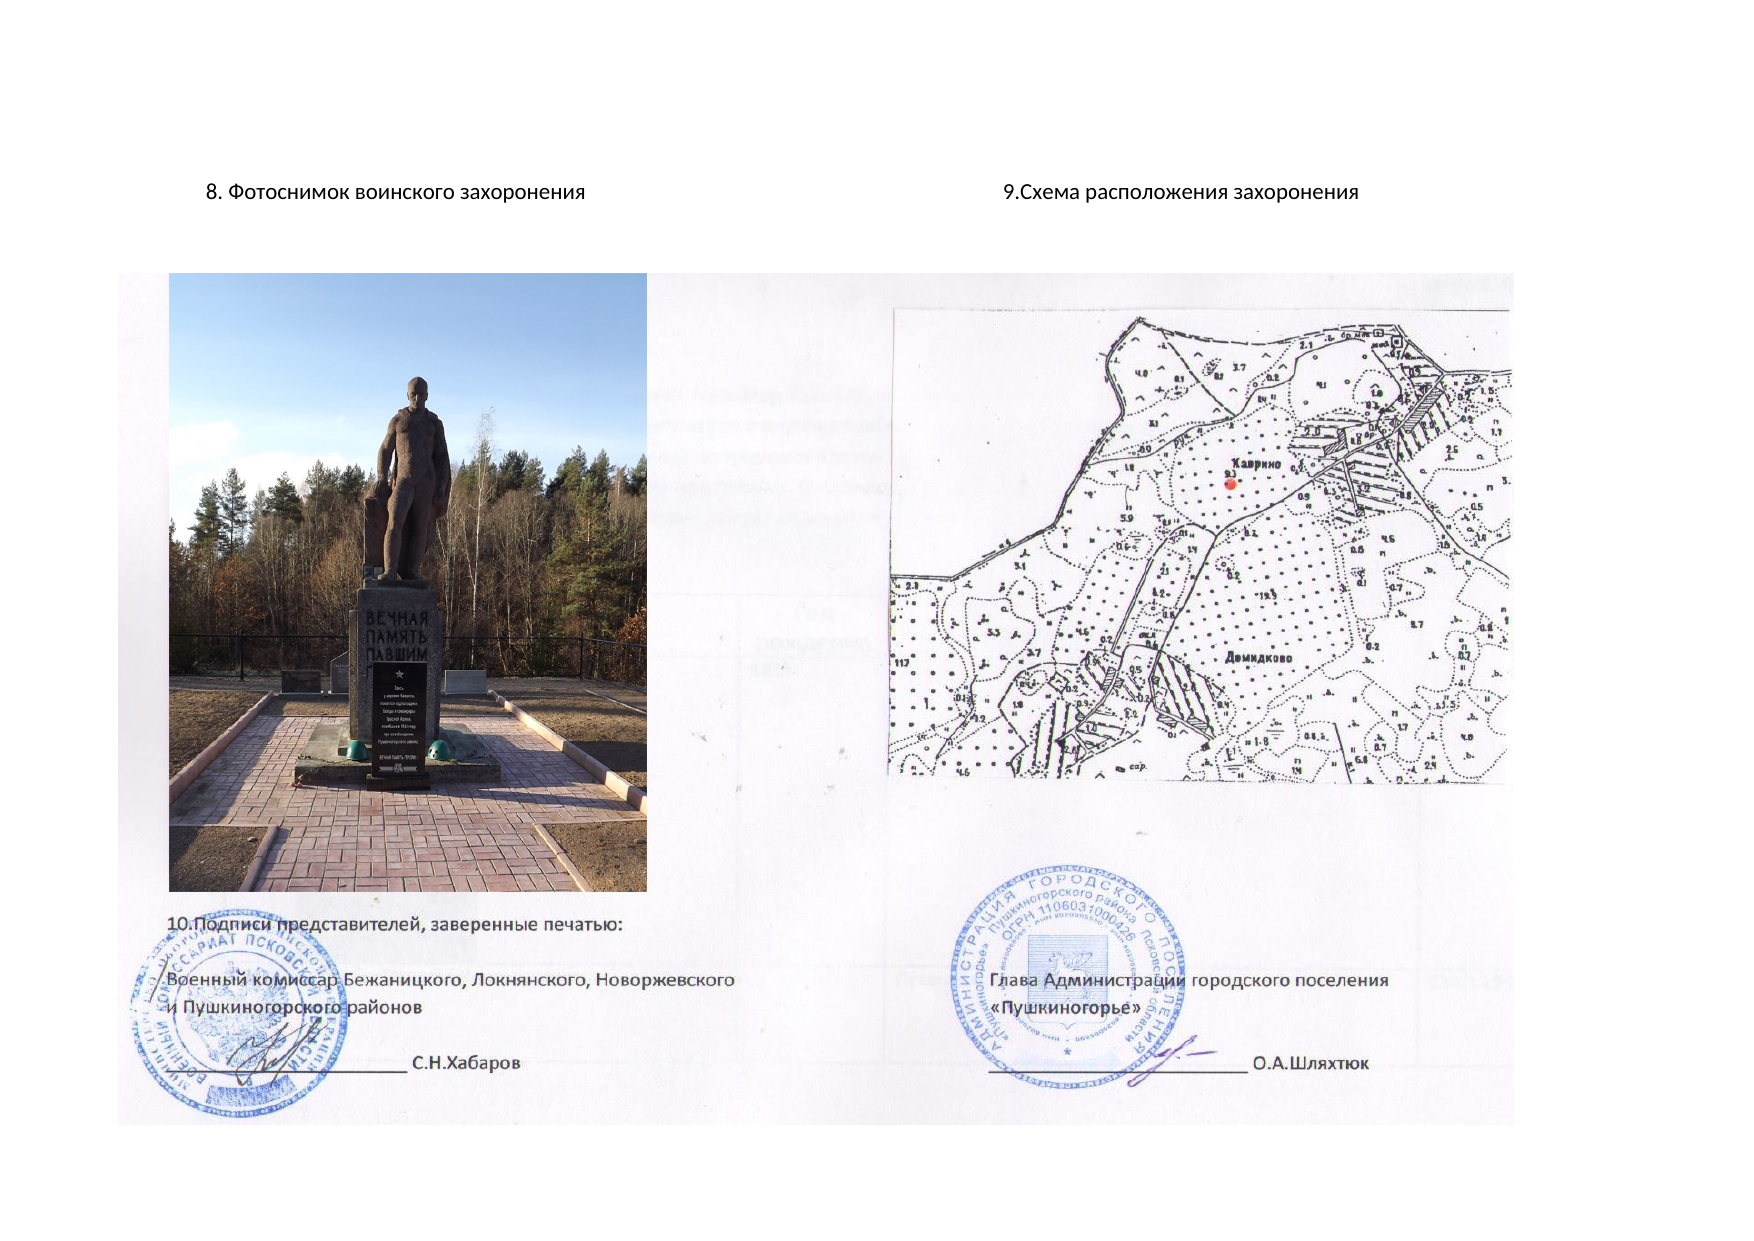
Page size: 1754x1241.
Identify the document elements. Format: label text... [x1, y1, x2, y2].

text 8. Фотоснимок воинского захоронения 9.Схема расположения захоронения [118, 177, 1636, 205]
picture [118, 273, 1514, 1125]
